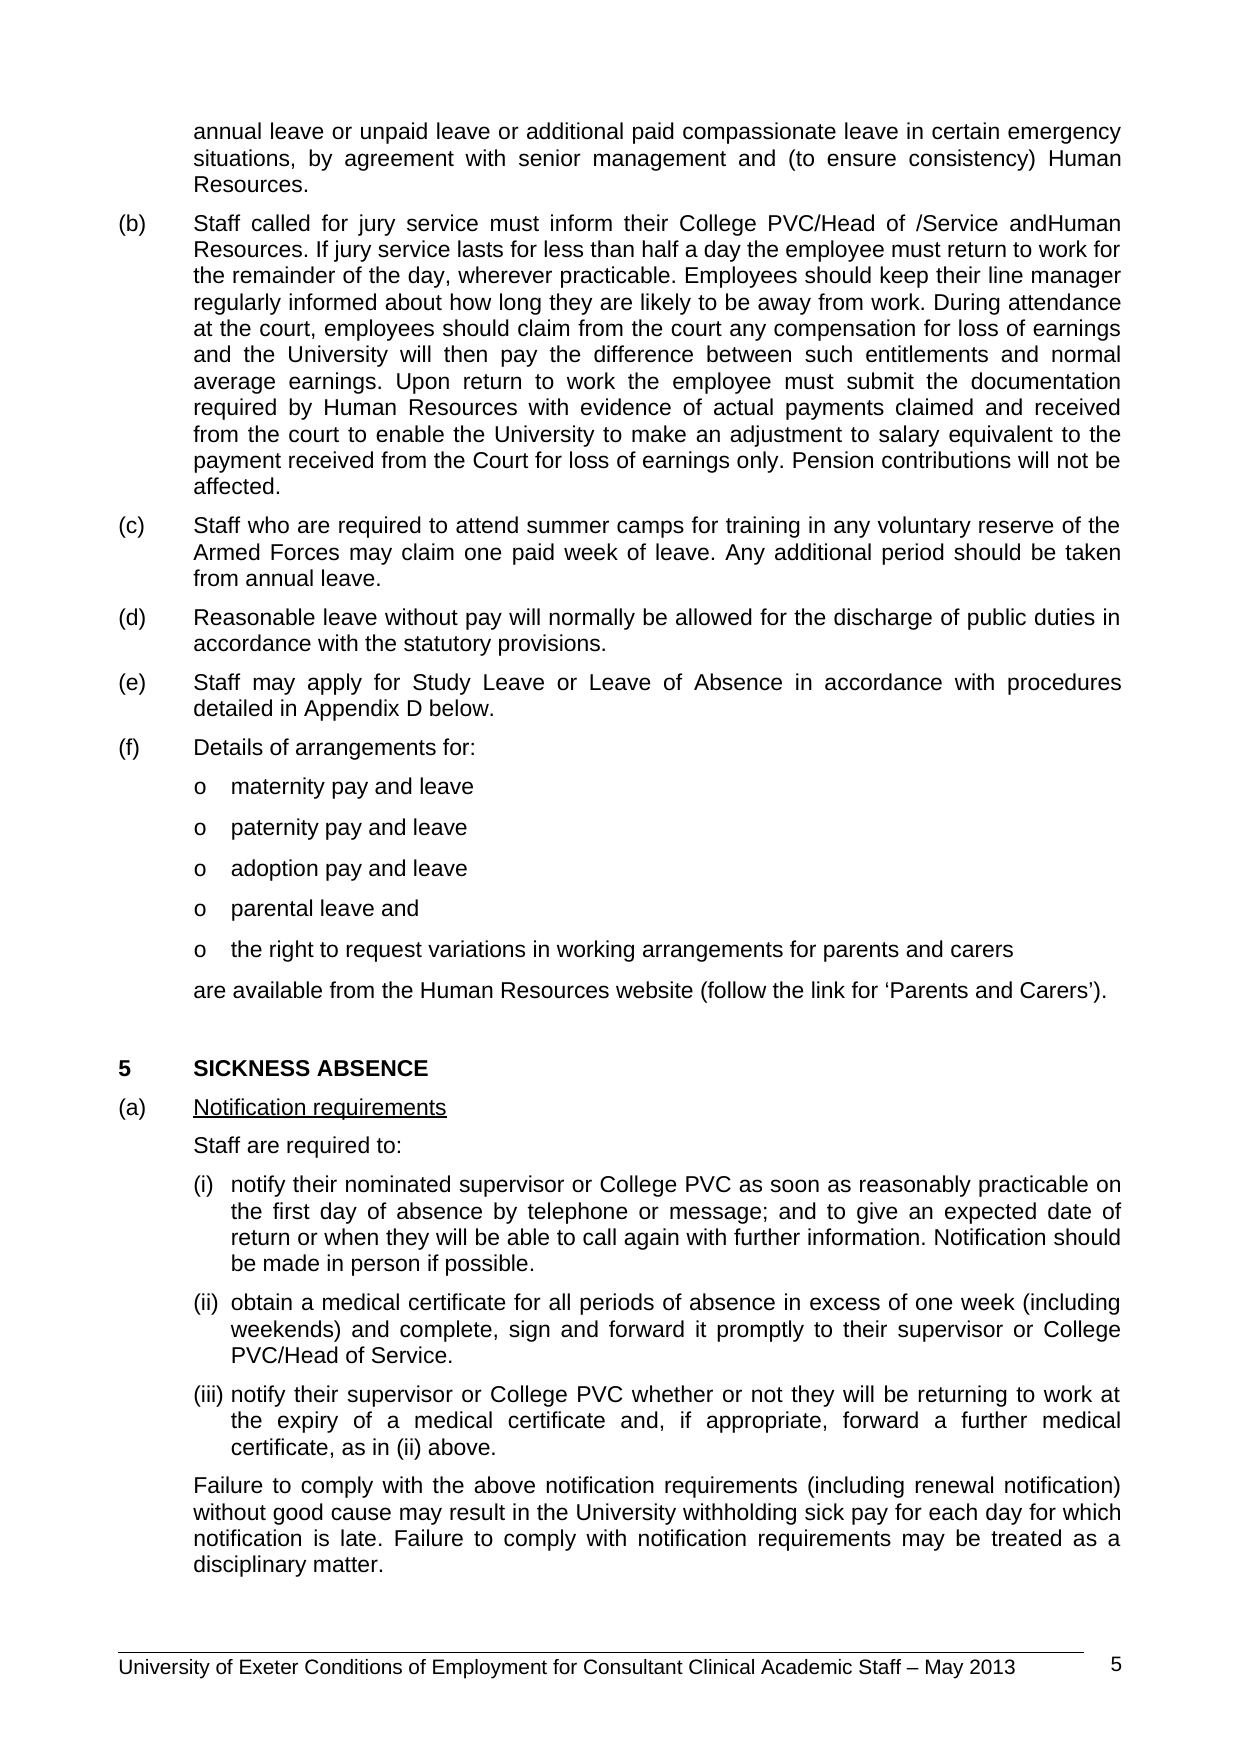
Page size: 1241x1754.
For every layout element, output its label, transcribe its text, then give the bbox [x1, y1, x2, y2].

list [118, 118, 1122, 197]
list parental leave and [193, 895, 1122, 924]
subtitle 5 SICKNESS ABSENCE [118, 1055, 1122, 1081]
list adoption pay and leave [193, 854, 1122, 883]
list notify their supervisor or College PVC whether or not they will be returning to work at the expiry of a medical certificate and, if appropriate, forward a further medical certificate, as in (ii) above. [193, 1381, 1122, 1460]
list Staff called for jury service must inform their College PVC/Head of /Service andHuman Resources. If jury service lasts for less than half a day the employee must return to work for the remainder of the day, wherever practicable. Employees should keep their line manager regularly informed about how long they are likely to be away from work. During attendance at the court, employees should claim from the court any compensation for loss of earnings and the University will then pay the difference between such entitlements and normal average earnings. Upon return to work the employee must submit the documentation required by Human Resources with evidence of actual payments claimed and received from the court to enable the University to make an adjustment to salary equivalent to the payment received from the Court for loss of earnings only. Pension contributions will not be affected. [118, 210, 1122, 499]
list notify their nominated supervisor or College PVC as soon as reasonably practicable on the first day of absence by telephone or message; and to give an expected date of return or when they will be able to call again with further information. Notification should be made in person if possible. [193, 1171, 1122, 1277]
list Details of arrangements for: [118, 734, 1122, 760]
list Notification requirements [118, 1094, 1122, 1120]
list Reasonable leave without pay will normally be allowed for the discharge of public duties in accordance with the statutory provisions. [118, 604, 1122, 656]
list Staff who are required to attend summer camps for training in any voluntary reserve of the Armed Forces may claim one paid week of leave. Any additional period should be taken from annual leave. [118, 512, 1122, 591]
text are available from the Human Resources website (follow the link for ‘Parents and Carers’). [193, 977, 1122, 1003]
list the right to request variations in working arrangements for parents and carers [193, 936, 1122, 964]
text Failure to comply with the above notification requirements (including renewal notification) without good cause may result in the University withholding sick pay for each day for which notification is late. Failure to comply with notification requirements may be treated as a disciplinary matter. [193, 1472, 1122, 1578]
list paternity pay and leave [193, 814, 1122, 842]
list obtain a medical certificate for all periods of absence in excess of one week (including weekends) and complete, sign and forward it promptly to their supervisor or College PVC/Head of Service. [193, 1289, 1122, 1368]
list Staff may apply for Study Leave or Leave of Absence in accordance with procedures detailed in Appendix D below. [118, 669, 1122, 722]
text Staff are required to: [118, 1132, 1122, 1159]
list maternity pay and leave [193, 773, 1122, 801]
